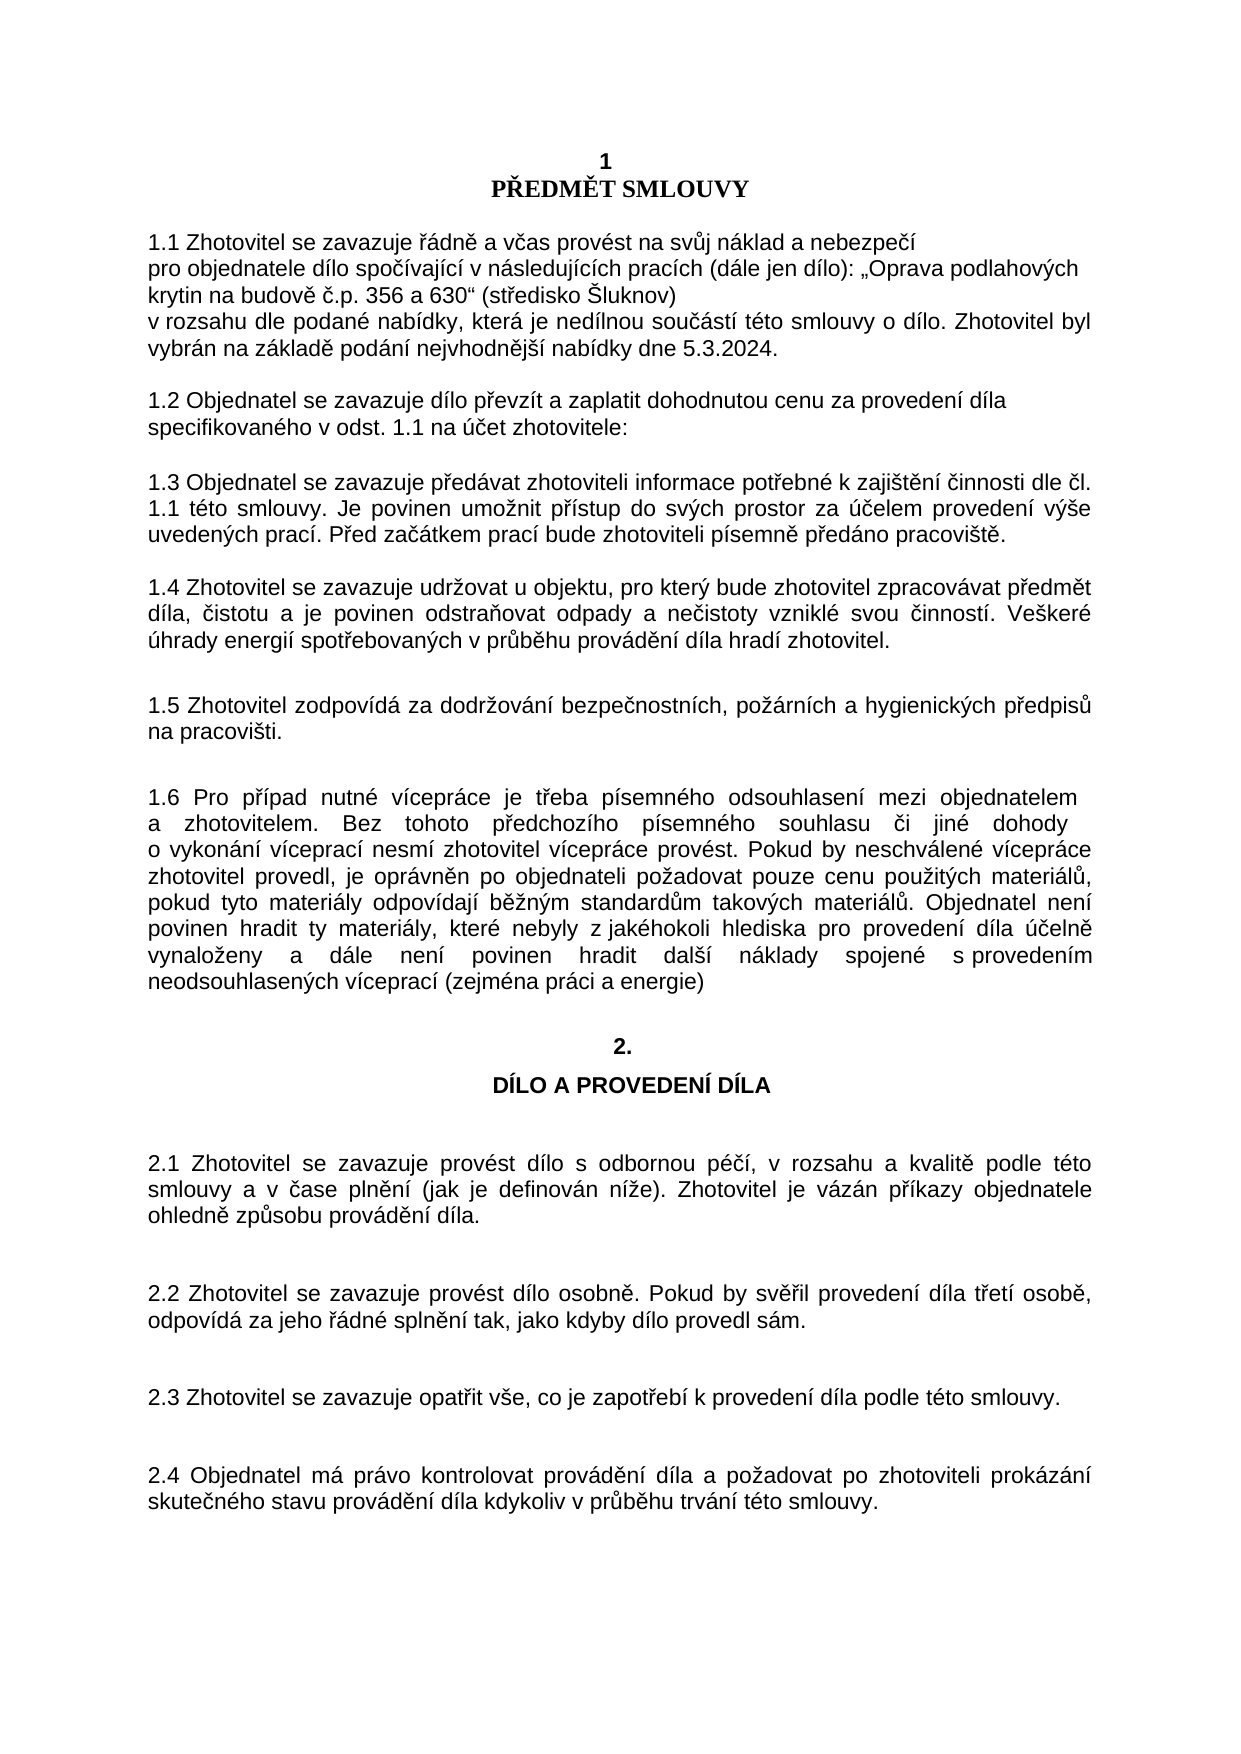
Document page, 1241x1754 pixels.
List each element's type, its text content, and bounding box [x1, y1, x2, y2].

text 1.1 Zhotovitel se zavazuje řádně a včas provést na svůj náklad a nebezpečí pro objednatele dílo spočívající v následujících pracích (dále jen dílo): „Oprava podlahových krytin na budově č.p. 356 a 630“ (středisko Šluknov) [148, 229, 1093, 308]
text 2.3 Zhotovitel se zavazuje opatřit vše, co je zapotřebí k provedení díla podle této smlouvy. [148, 1384, 1093, 1411]
text 2.4 Objednatel má právo kontrolovat provádění díla a požadovat po zhotoviteli prokázání skutečného stavu provádění díla kdykoliv v průběhu trvání této smlouvy. [148, 1462, 1093, 1515]
text 1 PŘEDMĚT SMLOUVY [281, 148, 1093, 203]
text 1.2 Objednatel se zavazuje dílo převzít a zaplatit dohodnutou cenu za provedení díla [148, 387, 1093, 413]
text 2.2 Zhotovitel se zavazuje provést dílo osobně. Pokud by svěřil provedení díla třetí osobě, odpovídá za jeho řádné splnění tak, jako kdyby dílo provedl sám. [148, 1280, 1093, 1333]
text v rozsahu dle podané nabídky, která je nedílnou součástí této smlouvy o dílo. Zhotovitel byl vybrán na základě podání nejvhodnější nabídky dne 5.3.2024. [148, 308, 1093, 361]
text 2.1 Zhotovitel se zavazuje provést dílo s odbornou péčí, v rozsahu a kvalitě podle této smlouvy a v čase plnění (jak je definován níže). Zhotovitel je vázán příkazy objednatele ohledně způsobu provádění díla. [148, 1150, 1093, 1229]
text 1.3 Objednatel se zavazuje předávat zhotoviteli informace potřebné k zajištění činnosti dle čl. 1.1 této smlouvy. Je povinen umožnit přístup do svých prostor za účelem provedení výše uvedených prací. Před začátkem prací bude zhotoviteli písemně předáno pracoviště. [148, 469, 1093, 548]
text specifikovaného v odst. 1.1 na účet zhotovitele: [148, 413, 1093, 440]
text 2. [339, 1033, 1093, 1059]
text 1.4 Zhotovitel se zavazuje udržovat u objektu, pro který bude zhotovitel zpracovávat předmět díla, čistotu a je povinen odstraňovat odpady a nečistoty vzniklé svou činností. Veškeré úhrady energií spotřebovaných v průběhu provádění díla hradí zhotovitel. [148, 574, 1093, 653]
text 1.5 Zhotovitel zodpovídá za dodržování bezpečnostních, požárních a hygienických předpisů na pracovišti. [148, 692, 1093, 745]
text DÍLO A PROVEDENÍ DÍLA [339, 1072, 1093, 1098]
text 1.6 Pro případ nutné vícepráce je třeba písemného odsouhlasení mezi objednatelem a zhotovitelem. Bez tohoto předchozího písemného souhlasu či jiné dohody o vykonání víceprací nesmí zhotovitel vícepráce provést. Pokud by neschválené vícepráce zhotovitel provedl, je oprávněn po objednateli požadovat pouze cenu použitých materiálů, pokud tyto materiály odpovídají běžným standardům takových materiálů. Objednatel není povinen hradit ty materiály, které nebyly z jakéhokoli hlediska pro provedení díla účelně vynaloženy a dále není povinen hradit další náklady spojené s provedením neodsouhlasených víceprací (zejména práci a energie) [148, 783, 1093, 994]
